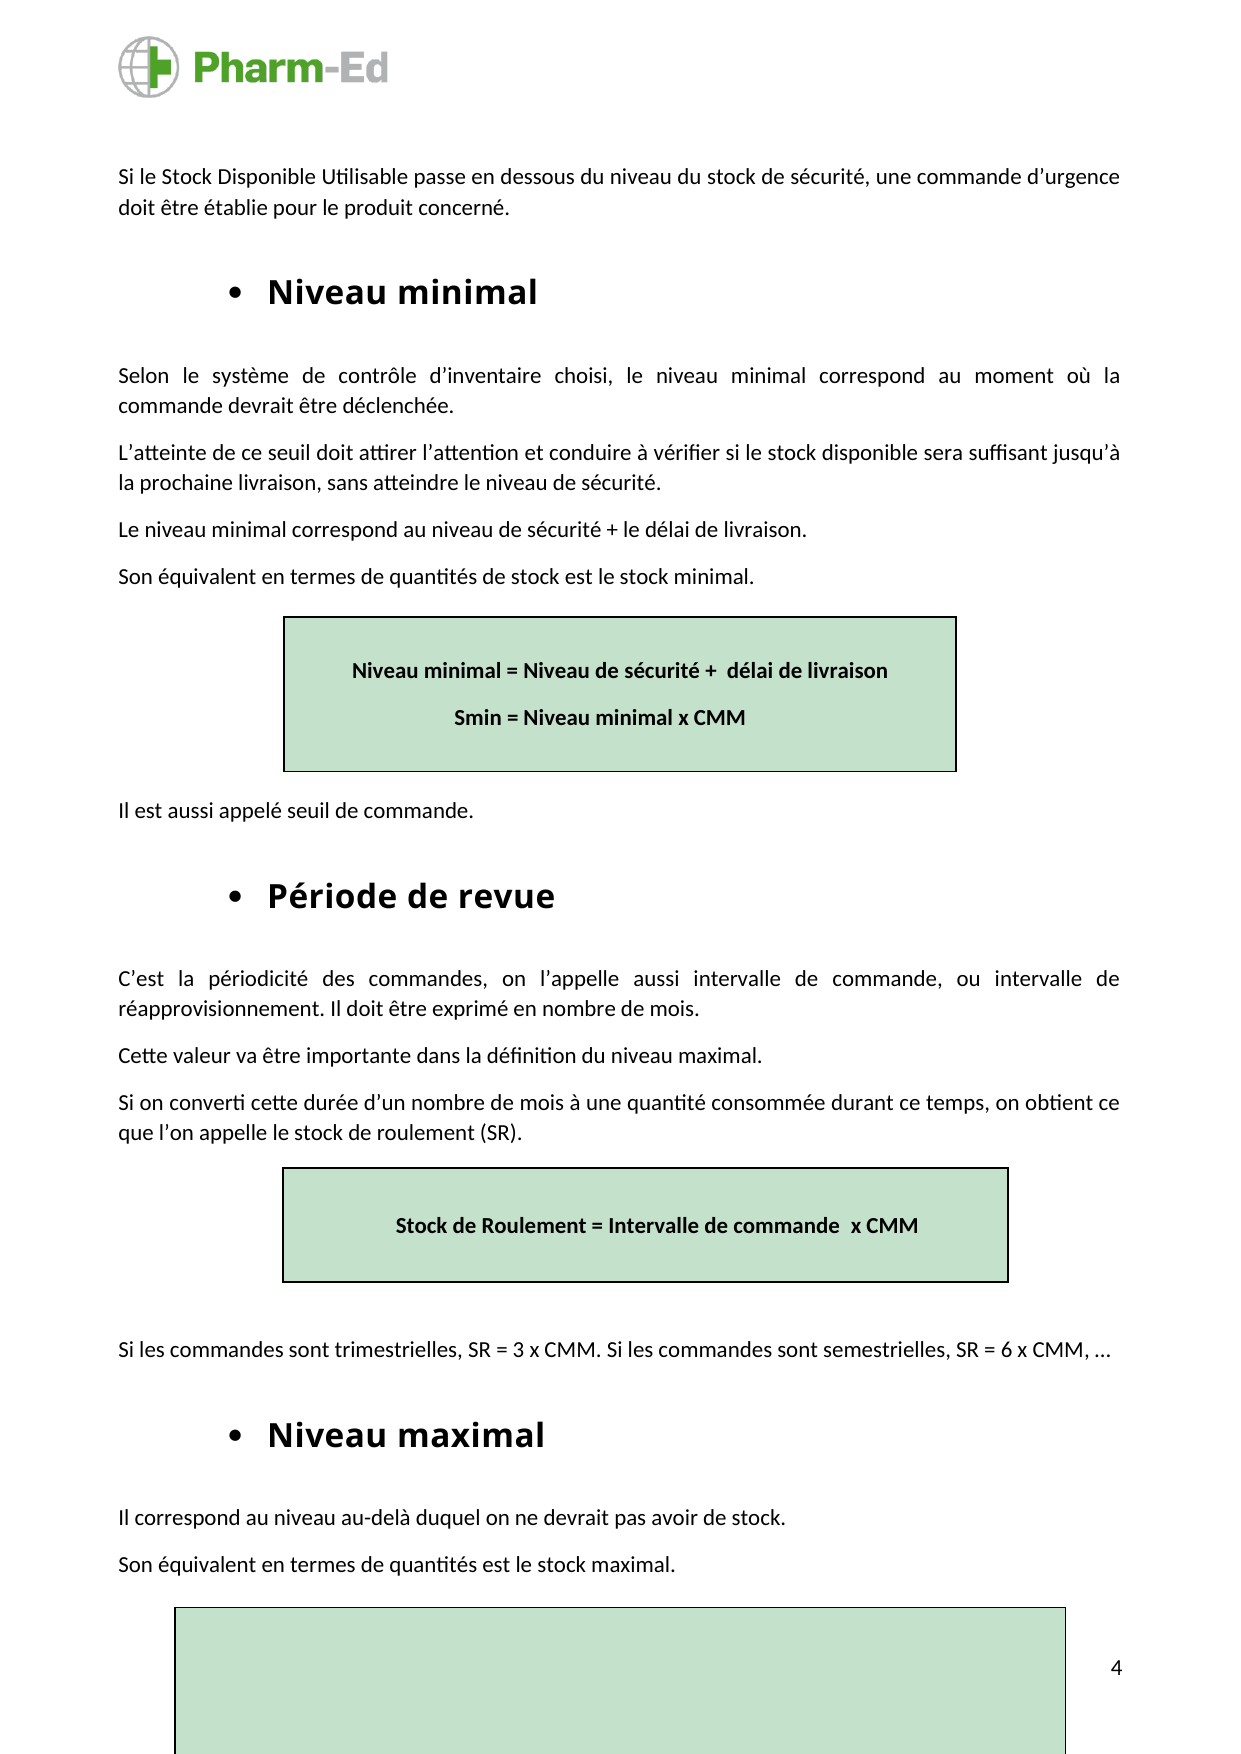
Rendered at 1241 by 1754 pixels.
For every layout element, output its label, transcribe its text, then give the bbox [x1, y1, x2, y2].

text Si on converti cette durée d’un nombre de mois à une quantité consommée durant ce temps, on obtient ce que l’on appelle le stock de roulement (SR). [118, 1088, 1122, 1146]
text Cette valeur va être importante dans la définition du niveau maximal. [118, 1041, 1122, 1069]
text Si le Stock Disponible Utilisable passe en dessous du niveau du stock de sécurité, une commande d’urgence doit être établie pour le produit concerné. [118, 162, 1122, 221]
text Son équivalent en termes de quantités de stock est le stock minimal. [118, 562, 1122, 590]
text Il correspond au niveau au-delà duquel on ne devrait pas avoir de stock. [118, 1503, 1122, 1531]
text Il est aussi appelé seuil de commande. [118, 796, 1122, 824]
text Si les commandes sont trimestrielles, SR = 3 x CMM. Si les commandes sont semestrielles, SR = 6 x CMM, … [118, 1336, 1122, 1364]
text Niveau minimal = Niveau de sécurité + délai de livraison [118, 656, 1122, 684]
subtitle Niveau minimal [229, 269, 1122, 314]
text L’atteinte de ce seuil doit attirer l’attention et conduire à vérifier si le stock disponible sera suffisant jusqu’à la prochaine livraison, sans atteindre le niveau de sécurité. [118, 438, 1122, 496]
text Stock de Roulement = Intervalle de commande x CMM [192, 1212, 1122, 1240]
subtitle Période de revue [229, 872, 1122, 918]
subtitle Niveau maximal [229, 1412, 1122, 1457]
text Smin = Niveau minimal x CMM [339, 703, 1122, 731]
text Selon le système de contrôle d’inventaire choisi, le niveau minimal correspond au moment où la commande devrait être déclenchée. [118, 361, 1122, 419]
picture [118, 36, 388, 98]
text C’est la périodicité des commandes, on l’appelle aussi intervalle de commande, ou intervalle de réapprovisionnement. Il doit être exprimé en nombre de mois. [118, 964, 1122, 1022]
text Son équivalent en termes de quantités est le stock maximal. [118, 1550, 1122, 1578]
text Le niveau minimal correspond au niveau de sécurité + le délai de livraison. [118, 515, 1122, 543]
